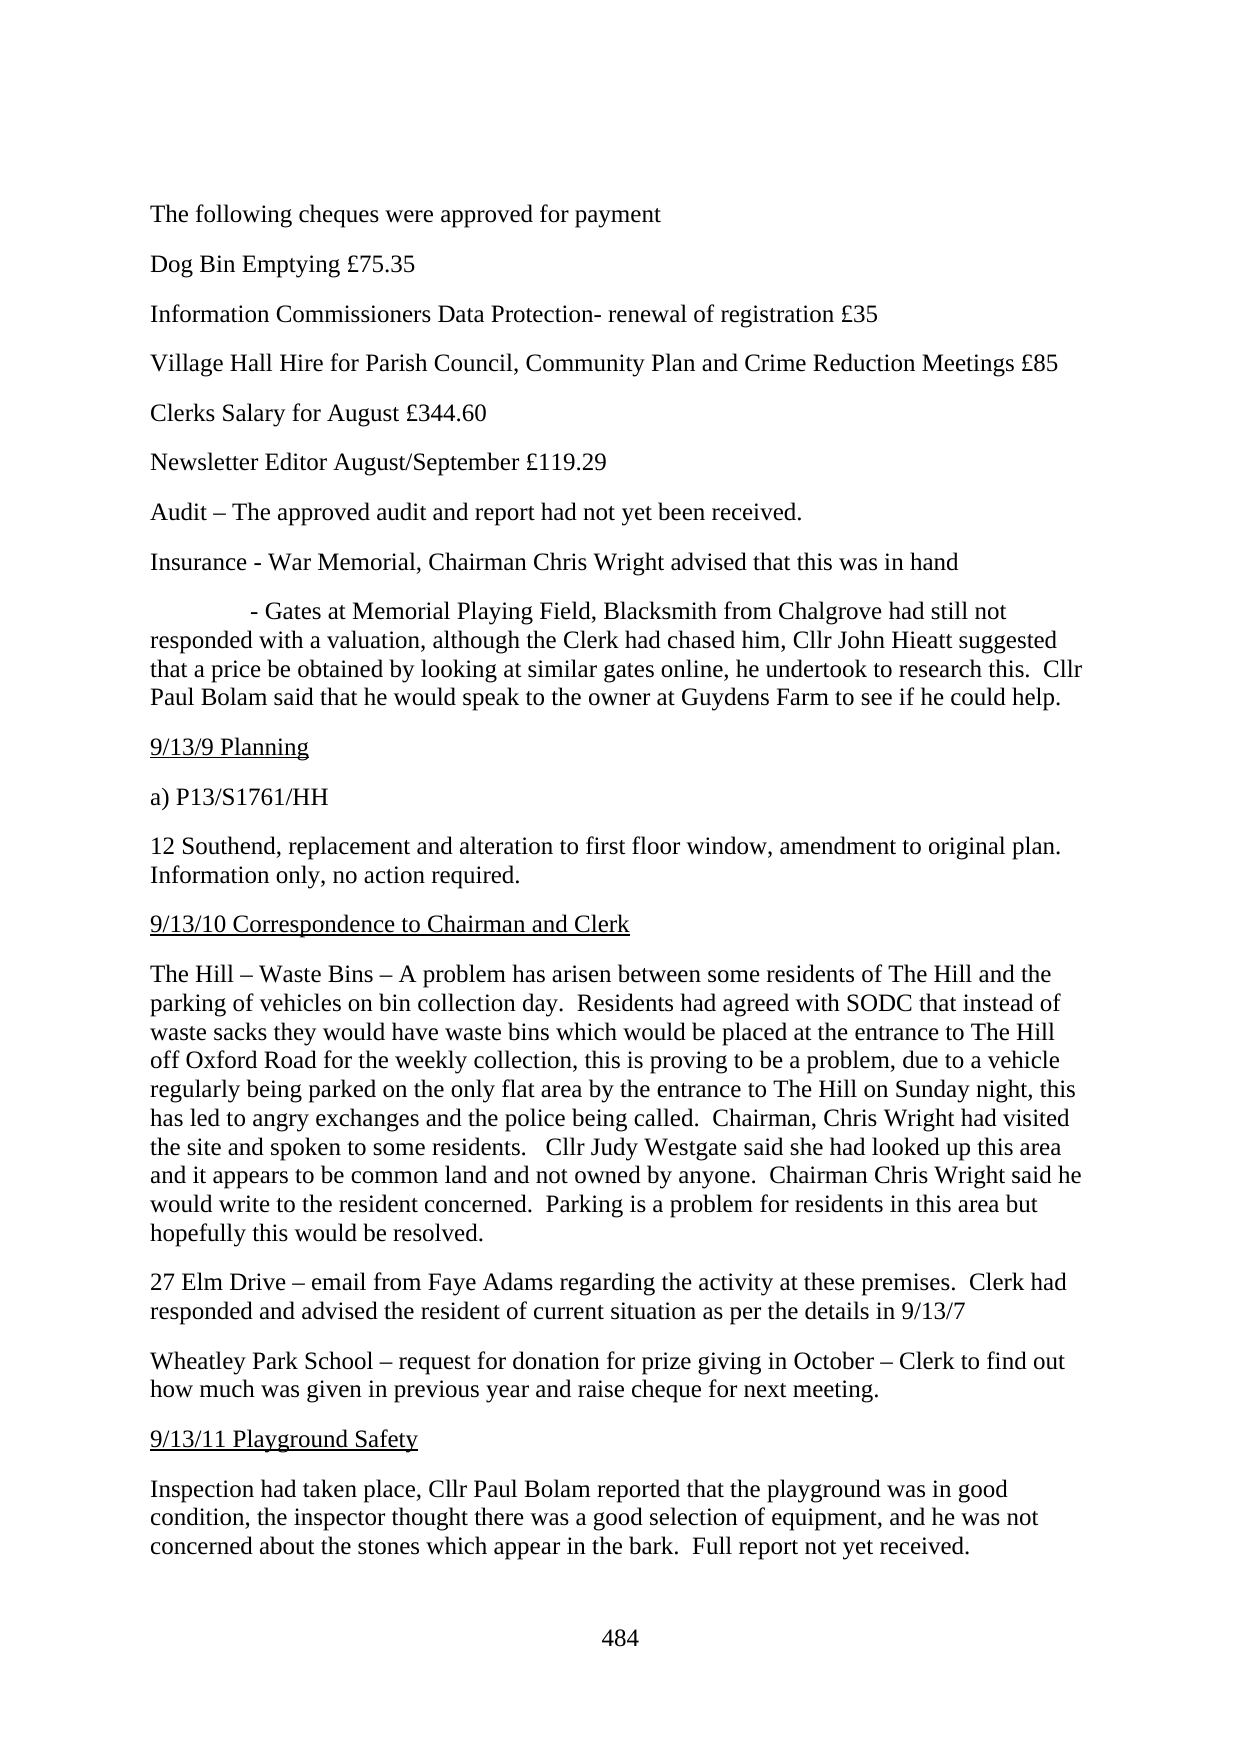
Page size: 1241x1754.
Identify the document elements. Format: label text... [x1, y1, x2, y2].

text 9/13/11 Playground Safety [150, 1424, 1090, 1453]
text Dog Bin Emptying £75.35 [150, 249, 1090, 278]
text 9/13/10 Correspondence to Chairman and Clerk [150, 909, 1090, 938]
text 27 Elm Drive – email from Faye Adams regarding the activity at these premises. Clerk had responded and advised the resident of current situation as per the details in 9/13/7 [150, 1267, 1090, 1325]
text a) P13/S1761/HH [150, 782, 1090, 810]
text Clerks Salary for August £344.60 [150, 398, 1090, 427]
text Information Commissioners Data Protection- renewal of registration £35 [150, 299, 1090, 327]
text Village Hall Hire for Parish Council, Community Plan and Crime Reduction Meetings £85 [150, 348, 1090, 377]
text 12 Southend, replacement and alteration to first floor window, amendment to original plan. Information only, no action required. [150, 831, 1090, 889]
text The Hill – Waste Bins – A problem has arisen between some residents of The Hill and the parking of vehicles on bin collection day. Residents had agreed with SODC that instead of waste sacks they would have waste bins which would be placed at the entrance to The Hill off Oxford Road for the weekly collection, this is proving to be a problem, due to a vehicle regularly being parked on the only flat area by the entrance to The Hill on Sunday night, this has led to angry exchanges and the police being called. Chairman, Chris Wright had visited the site and spoken to some residents. Cllr Judy Westgate said she had looked up this area and it appears to be common land and not owned by anyone. Chairman Chris Wright said he would write to the resident concerned. Parking is a problem for residents in this area but hopefully this would be resolved. [150, 959, 1090, 1247]
text Insurance - War Memorial, Chairman Chris Wright advised that this was in hand [150, 547, 1090, 575]
text Newsletter Editor August/September £119.29 [150, 447, 1090, 476]
text Audit – The approved audit and report had not yet been received. [150, 497, 1090, 526]
text Inspection had taken place, Cllr Paul Bolam reported that the playground was in good condition, the inspector thought there was a good selection of equipment, and he was not concerned about the stones which appear in the bark. Full report not yet received. [150, 1474, 1090, 1560]
text Wheatley Park School – request for donation for prize giving in October – Clerk to find out how much was given in previous year and raise cheque for next meeting. [150, 1346, 1090, 1403]
text - Gates at Memorial Playing Field, Blacksmith from Chalgrove had still not responded with a valuation, although the Clerk had chased him, Cllr John Hieatt suggested that a price be obtained by looking at similar gates online, he undertook to research this. Cllr Paul Bolam said that he would speak to the owner at Guydens Farm to see if he could help. [150, 596, 1090, 711]
text 9/13/9 Planning [150, 732, 1090, 761]
text The following cheques were approved for payment [150, 199, 1090, 228]
